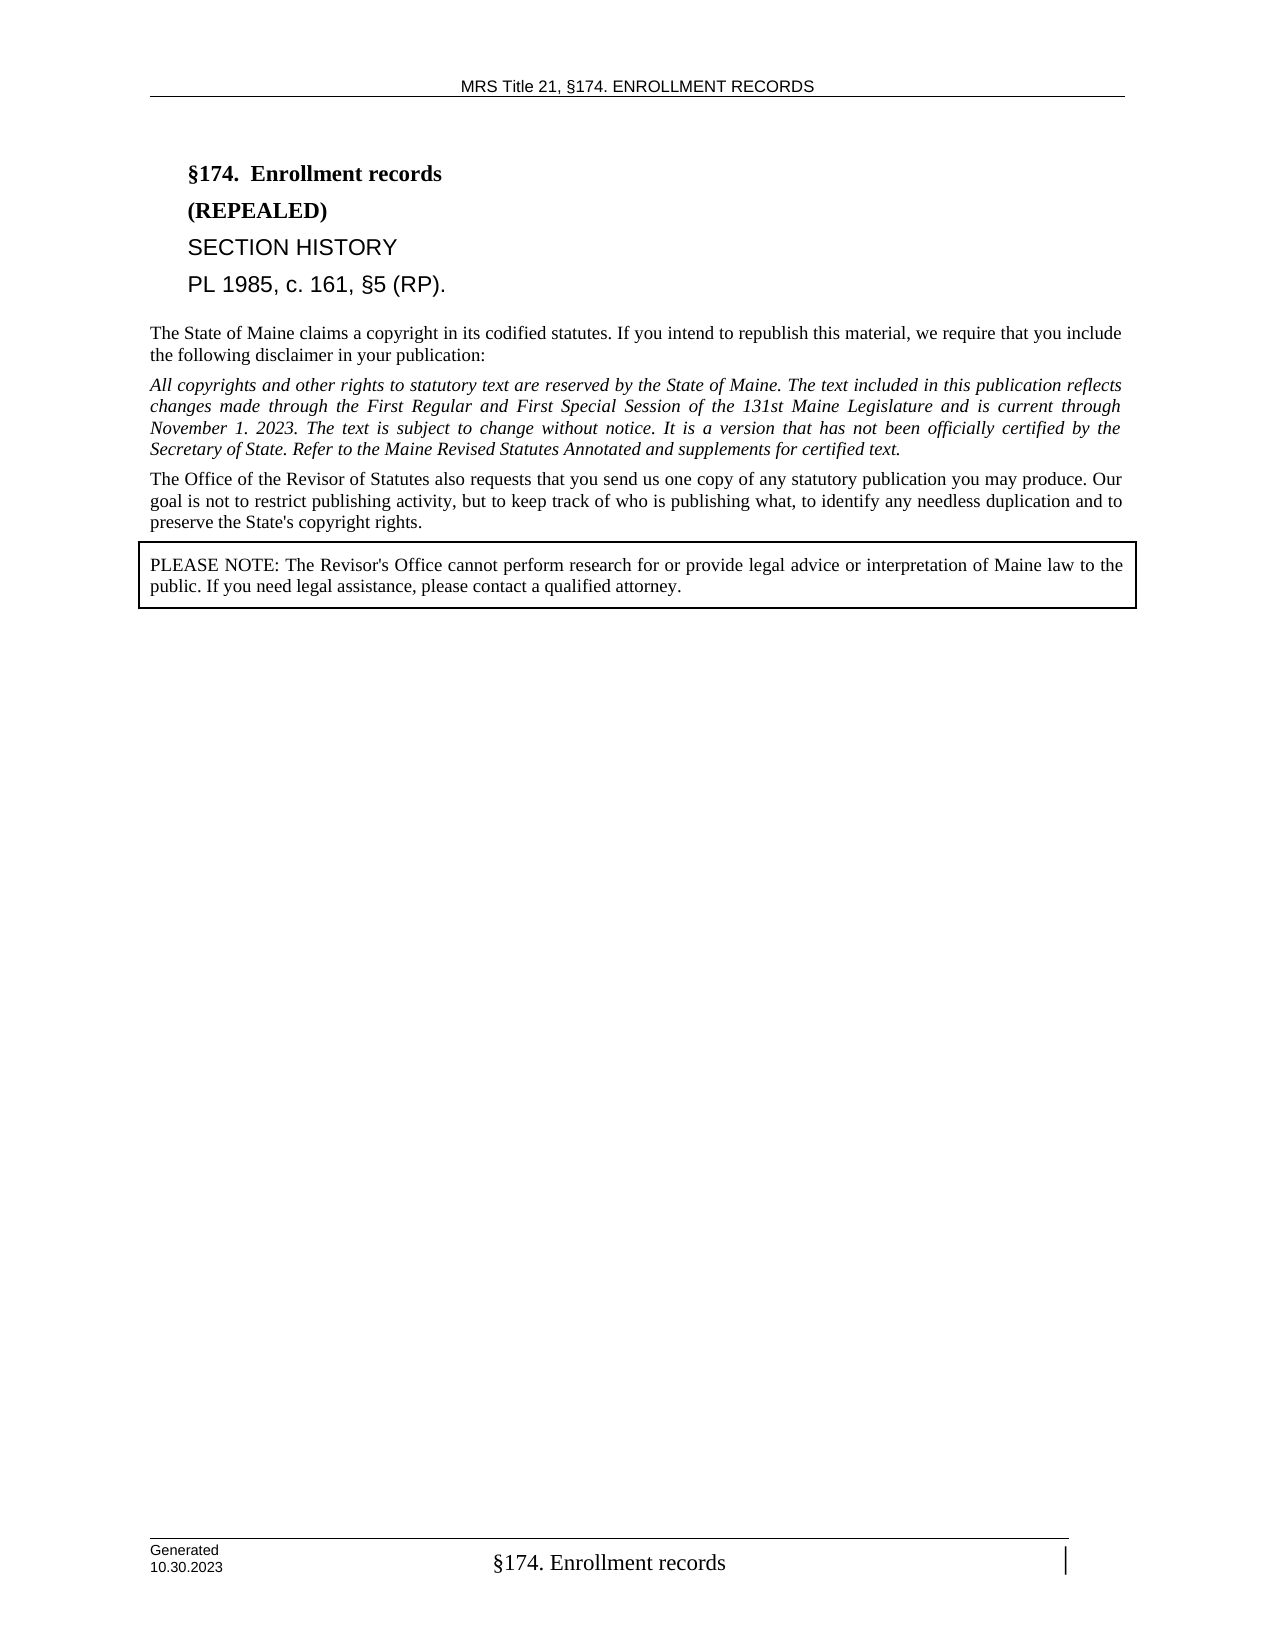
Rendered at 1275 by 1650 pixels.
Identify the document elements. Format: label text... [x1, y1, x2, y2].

text §174. Enrollment records [187, 160, 1125, 187]
text PL 1985, c. 161, §5 (RP). [187, 271, 1125, 297]
text The Office of the Revisor of Statutes also requests that you send us one copy of any statutory publication you may produce. Our goal is not to restrict publishing activity, but to keep track of who is publishing what, to identify any needless duplication and to preserve the State's copyright rights. [150, 468, 1125, 533]
text (REPEALED) [187, 197, 1125, 223]
text PLEASE NOTE: The Revisor's Office cannot perform research for or provide legal advice or interpretation of Maine law to the public. If you need legal assistance, please contact a qualified attorney. [140, 543, 1135, 607]
text SECTION HISTORY [187, 234, 1125, 260]
text All copyrights and other rights to statutory text are reserved by the State of Maine. The text included in this publication reflects changes made through the First Regular and First Special Session of the 131st Maine Legislature and is current through November 1. 2023 . The text is subject to change without notice. It is a version that has not been officially certified by the Secretary of State. Refer to the Maine Revised Statutes Annotated and supplements for certified text. [150, 373, 1125, 460]
text The State of Maine claims a copyright in its codified statutes. If you intend to republish this material, we require that you include the following disclaimer in your publication: [150, 322, 1125, 365]
